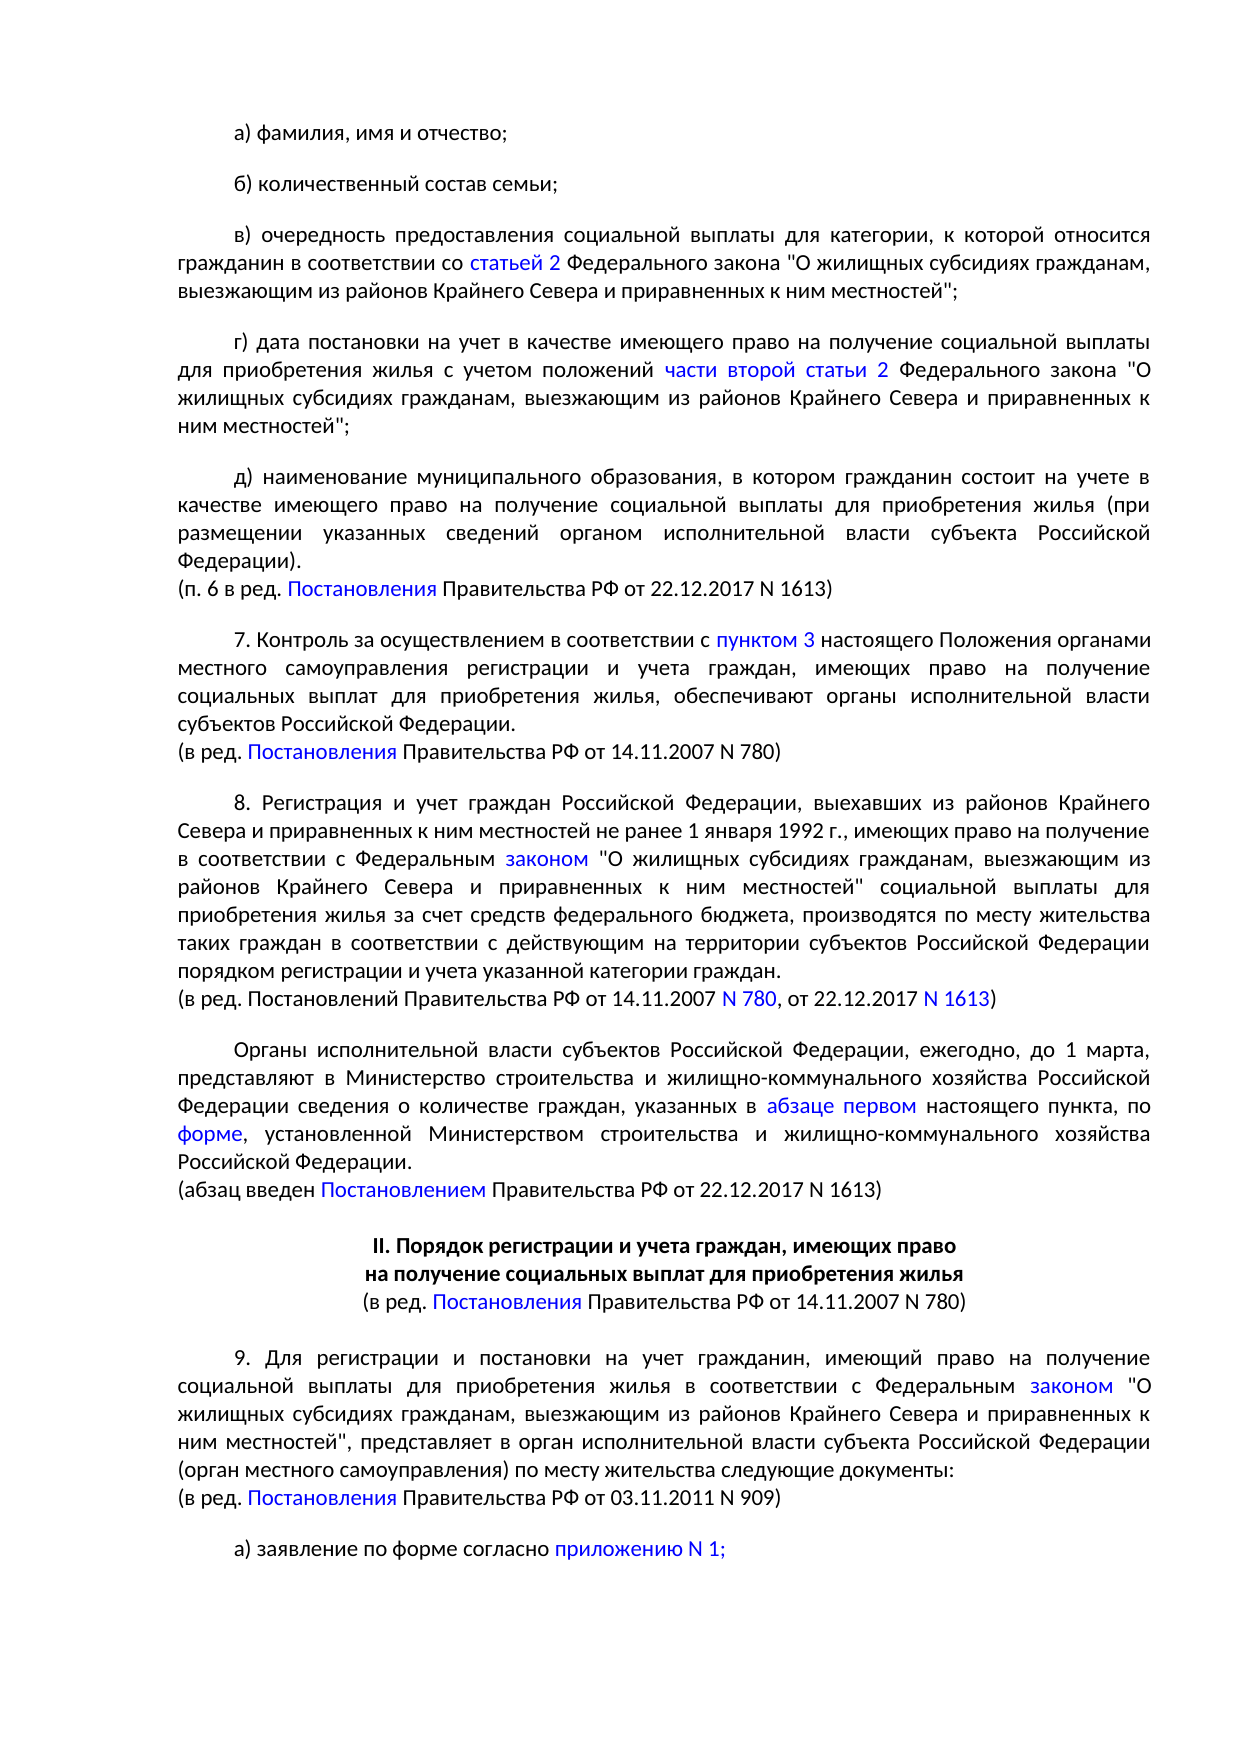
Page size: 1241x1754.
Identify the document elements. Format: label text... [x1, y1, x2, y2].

text (в ред. Постановления Правительства РФ от 14.11.2007 N 780) [177, 737, 1152, 765]
title на получение социальных выплат для приобретения жилья [177, 1259, 1152, 1287]
text д) наименование муниципального образования, в котором гражданин состоит на учете в качестве имеющего право на получение социальной выплаты для приобретения жилья (при размещении указанных сведений органом исполнительной власти субъекта Российской Федерации). [177, 462, 1152, 574]
text 8. Регистрация и учет граждан Российской Федерации, выехавших из районов Крайнего Севера и приравненных к ним местностей не ранее 1 января 1992 г., имеющих право на получение в соответствии с Федеральным законом "О жилищных субсидиях гражданам, выезжающим из районов Крайнего Севера и приравненных к ним местностей" социальной выплаты для приобретения жилья за счет средств федерального бюджета, производятся по месту жительства таких граждан в соответствии с действующим на территории субъектов Российской Федерации порядком регистрации и учета указанной категории граждан. [177, 788, 1152, 984]
text г) дата постановки на учет в качестве имеющего право на получение социальной выплаты для приобретения жилья с учетом положений части второй статьи 2 Федерального закона "О жилищных субсидиях гражданам, выезжающим из районов Крайнего Севера и приравненных к ним местностей"; [177, 327, 1152, 439]
text (п. 6 в ред. Постановления Правительства РФ от 22.12.2017 N 1613) [177, 574, 1152, 602]
text (в ред. Постановлений Правительства РФ от 14.11.2007 N 780, от 22.12.2017 N 1613) [177, 984, 1152, 1012]
text Органы исполнительной власти субъектов Российской Федерации, ежегодно, до 1 марта, представляют в Министерство строительства и жилищно-коммунального хозяйства Российской Федерации сведения о количестве граждан, указанных в абзаце первом настоящего пункта, по форме, установленной Министерством строительства и жилищно-коммунального хозяйства Российской Федерации. [177, 1035, 1152, 1175]
text а) фамилия, имя и отчество; [177, 118, 1152, 146]
title II. Порядок регистрации и учета граждан, имеющих право [177, 1231, 1152, 1259]
text б) количественный состав семьи; [177, 169, 1152, 197]
text (абзац введен Постановлением Правительства РФ от 22.12.2017 N 1613) [177, 1175, 1152, 1203]
text 7. Контроль за осуществлением в соответствии с пунктом 3 настоящего Положения органами местного самоуправления регистрации и учета граждан, имеющих право на получение социальных выплат для приобретения жилья, обеспечивают органы исполнительной власти субъектов Российской Федерации. [177, 625, 1152, 737]
text 9. Для регистрации и постановки на учет гражданин, имеющий право на получение социальной выплаты для приобретения жилья в соответствии с Федеральным законом "О жилищных субсидиях гражданам, выезжающим из районов Крайнего Севера и приравненных к ним местностей", представляет в орган исполнительной власти субъекта Российской Федерации (орган местного самоуправления) по месту жительства следующие документы: [177, 1343, 1152, 1483]
text (в ред. Постановления Правительства РФ от 03.11.2011 N 909) [177, 1483, 1152, 1511]
text в) очередность предоставления социальной выплаты для категории, к которой относится гражданин в соответствии со статьей 2 Федерального закона "О жилищных субсидиях гражданам, выезжающим из районов Крайнего Севера и приравненных к ним местностей"; [177, 220, 1152, 304]
text а) заявление по форме согласно приложению N 1; [177, 1534, 1152, 1562]
text (в ред. Постановления Правительства РФ от 14.11.2007 N 780) [177, 1287, 1152, 1315]
